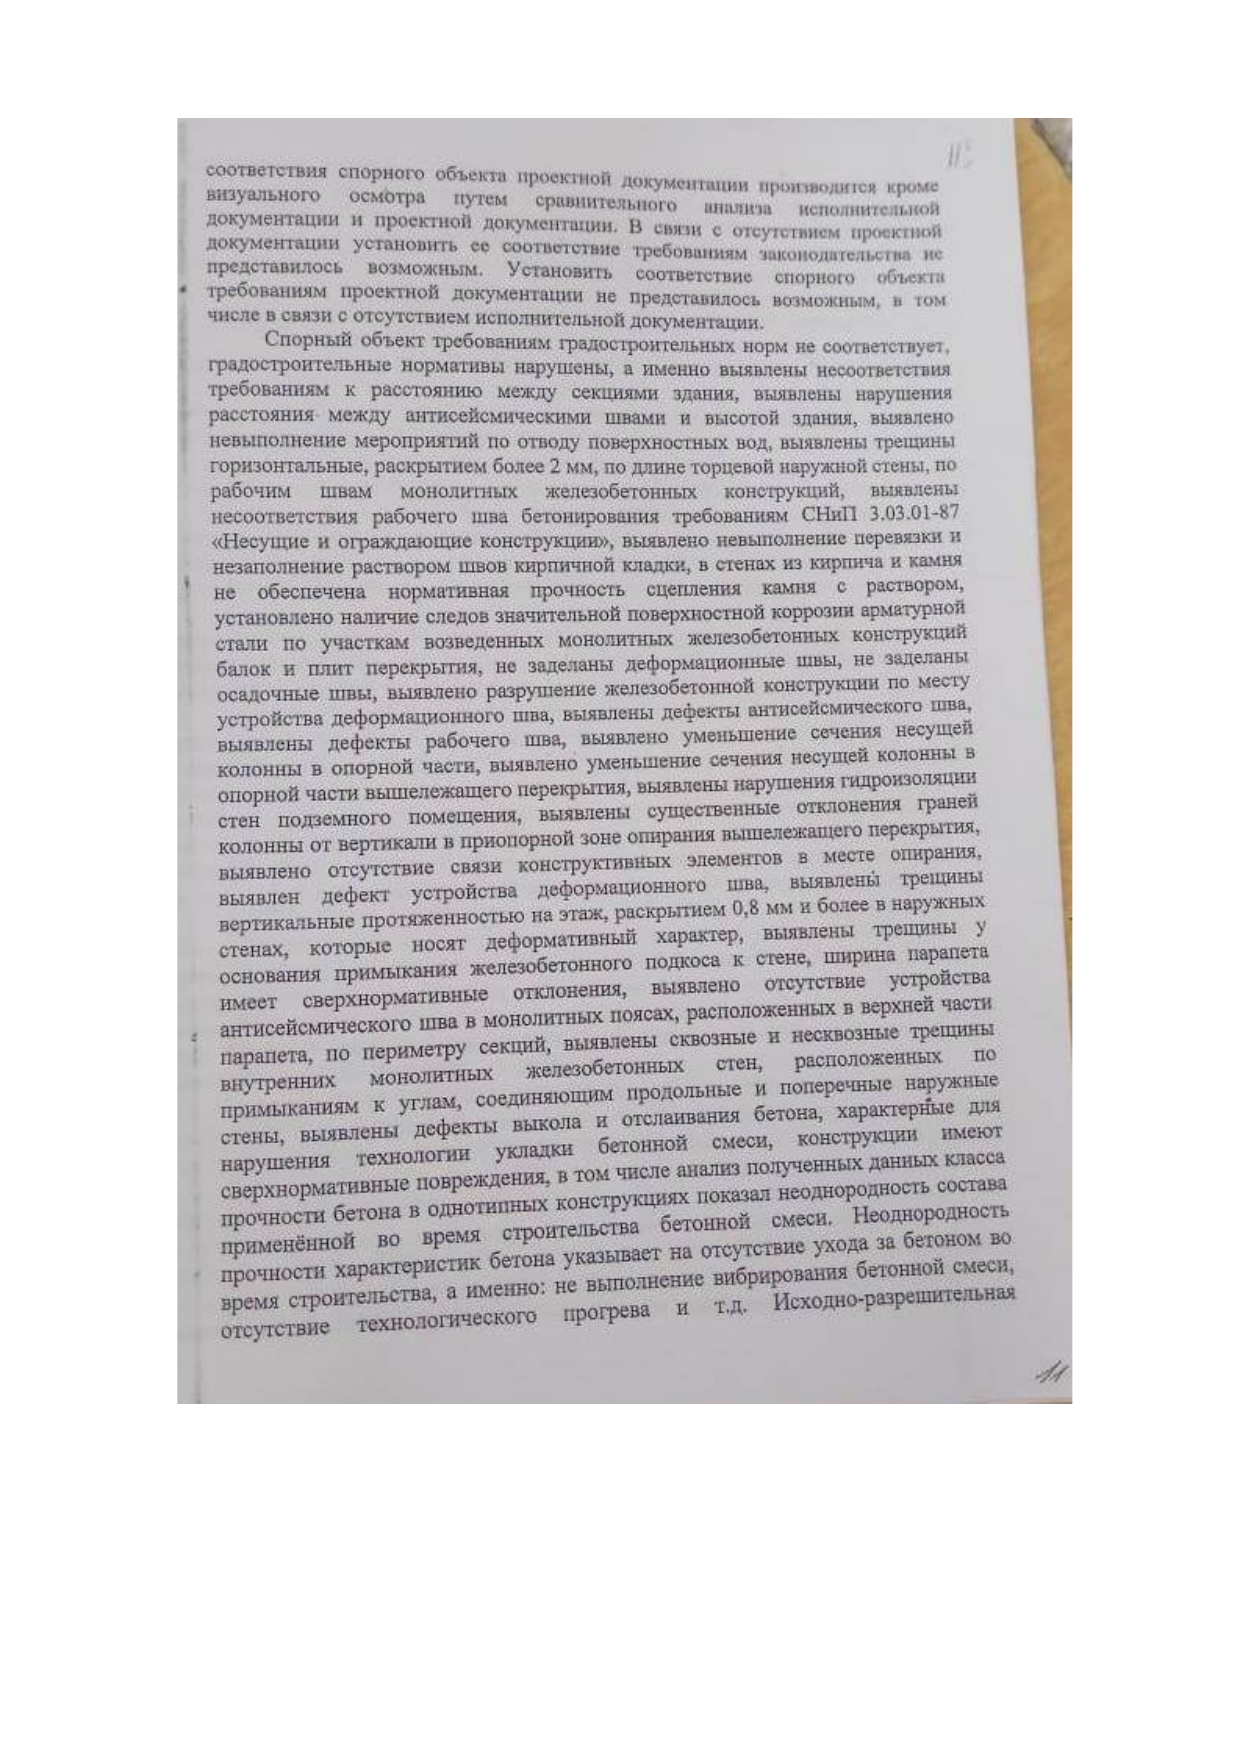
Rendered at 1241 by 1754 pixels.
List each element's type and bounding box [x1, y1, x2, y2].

picture [177, 118, 1073, 1404]
